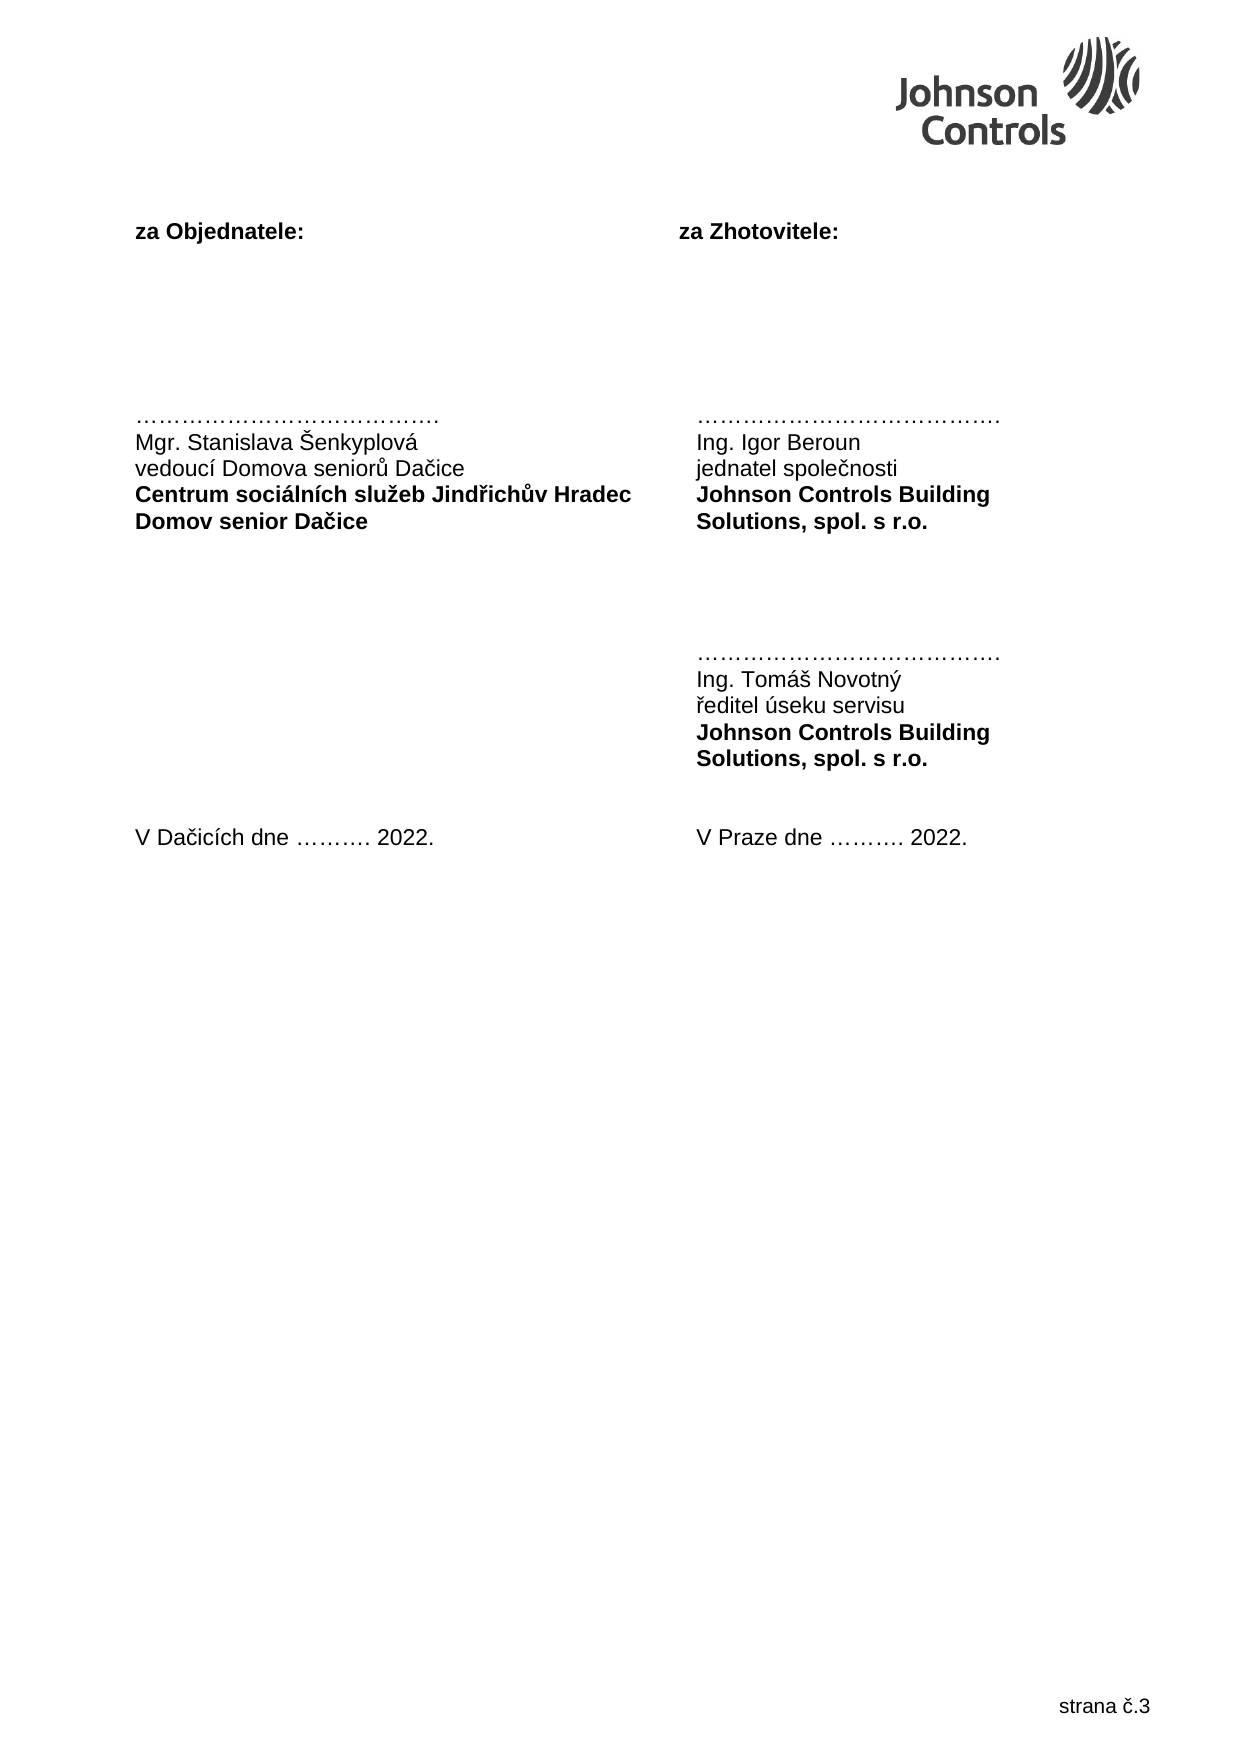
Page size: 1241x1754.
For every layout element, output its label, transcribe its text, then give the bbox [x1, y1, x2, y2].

text Johnson Controls Building [135, 718, 1150, 745]
text Centrum sociálních služeb Jindřichův Hradec Johnson Controls Building [135, 481, 1150, 508]
text …………………………………. [135, 639, 1150, 666]
text Mgr. Stanislava Šenkyplová Ing. Igor Beroun [135, 428, 1150, 455]
text za Objednatele: za Zhotovitele: [135, 218, 1150, 244]
text Ing. Tomáš Novotný [135, 666, 1150, 692]
text Solutions, spol. s r.o. [135, 745, 1150, 771]
text ředitel úseku servisu [135, 692, 1150, 718]
text Domov senior Dačice Solutions, spol. s r.o. [135, 508, 1150, 534]
text vedoucí Domova seniorů Dačice jednatel společnosti [135, 455, 1150, 481]
text …………………………………. …………………………………. [135, 402, 1150, 428]
picture [895, 37, 1140, 145]
text V Dačicích dne ………. 2022. V Praze dne ………. 2022. [135, 824, 1150, 850]
